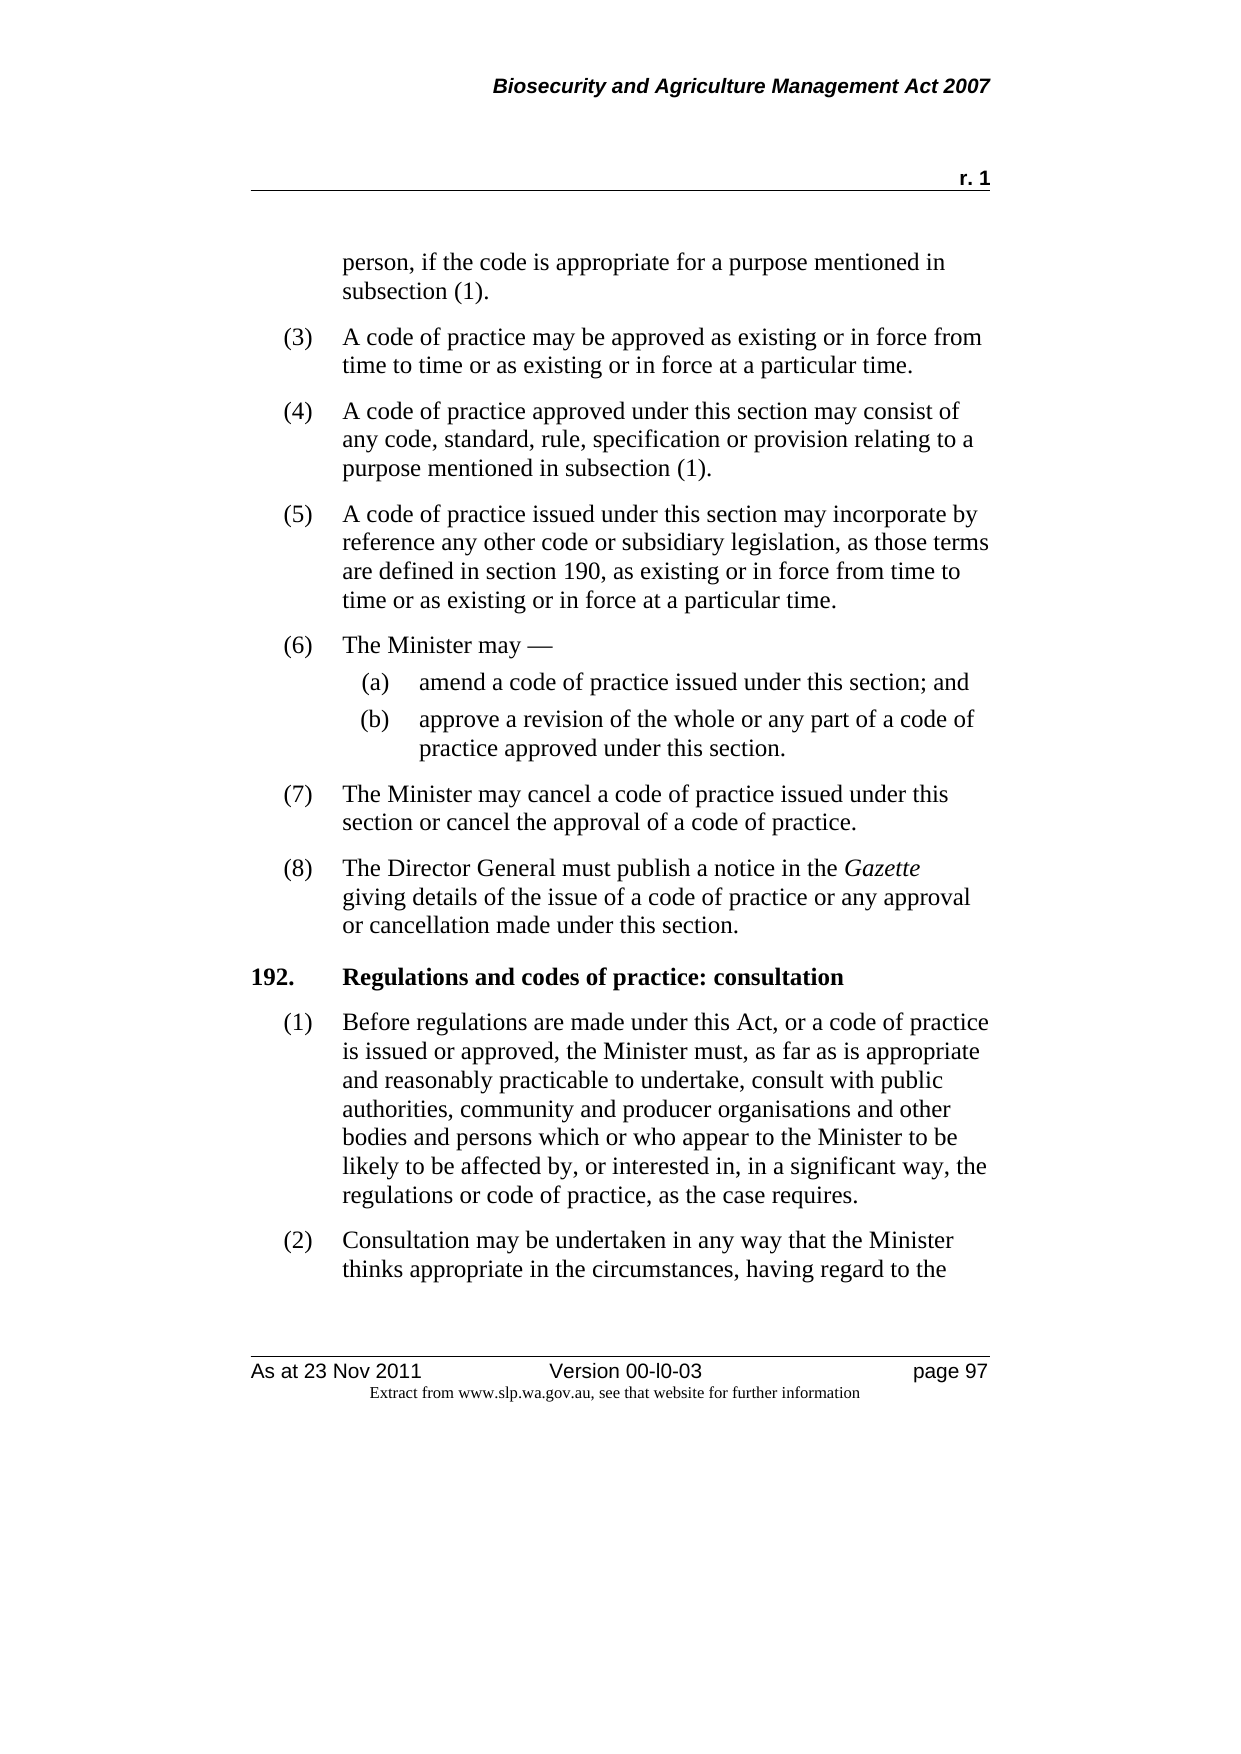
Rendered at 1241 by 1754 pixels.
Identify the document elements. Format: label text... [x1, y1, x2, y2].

text (5) A code of practice issued under this section may incorporate by reference any other code or subsidiary legislation, as those terms are defined in section 190, as existing or in force from time to time or as existing or in force at a particular time. [251, 499, 990, 614]
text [251, 247, 990, 305]
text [251, 1225, 990, 1283]
text (7) The Minister may cancel a code of practice issued under this section or cancel the approval of a code of practice. [251, 779, 990, 836]
text (8) The Director General must publish a notice in the Gazette giving details of the issue of a code of practice or any approval or cancellation made under this section. [251, 853, 990, 939]
subtitle 192. Regulations and codes of practice: consultation [251, 962, 990, 991]
text (a) amend a code of practice issued under this section; and [251, 667, 990, 696]
text (b) approve a revision of the whole or any part of a code of practice approved under this section. [251, 704, 990, 762]
text (6) The Minister may — [251, 630, 990, 659]
text (3) A code of practice may be approved as existing or in force from time to time or as existing or in force at a particular time. [251, 322, 990, 379]
text (1) Before regulations are made under this Act, or a code of practice is issued or approved, the Minister must, as far as is appropriate and reasonably practicable to undertake, consult with public authorities, community and producer organisations and other bodies and persons which or who appear to the Minister to be likely to be affected by, or interested in, in a significant way, the regulations or code of practice, as the case requires. [251, 1007, 990, 1209]
text (4) A code of practice approved under this section may consist of any code, standard, rule, specification or provision relating to a purpose mentioned in subsection (1). [251, 396, 990, 482]
